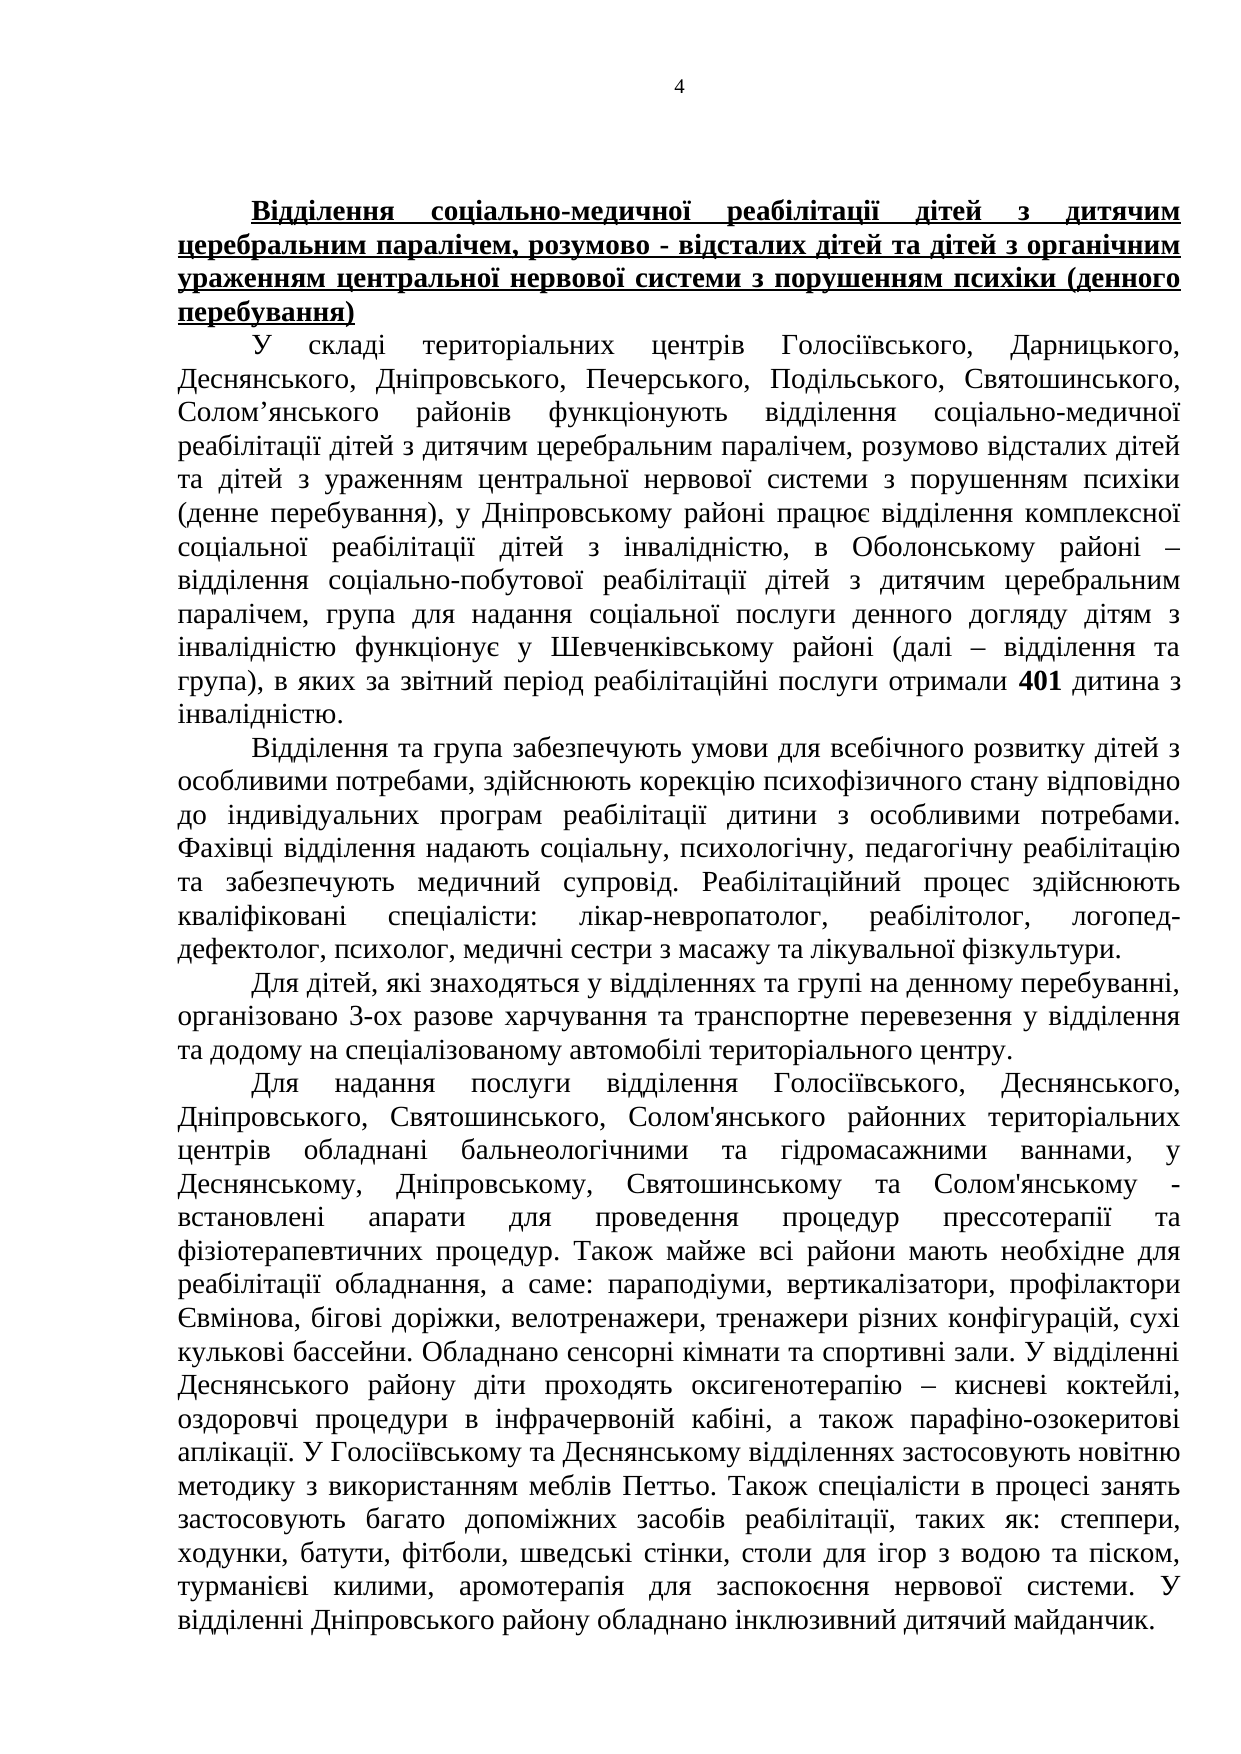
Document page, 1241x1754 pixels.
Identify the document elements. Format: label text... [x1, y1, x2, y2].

text Відділення соціально-медичної реабілітації дітей з дитячим церебральним паралічем, розумово - відсталих дітей та дітей з органічним ураженням центральної нервової системи з порушенням психіки (денного перебування) [177, 193, 1181, 256]
text Відділення соціально-медичної реабілітації дітей з дитячим церебральним паралічем, розумово - відсталих дітей та дітей з органічним ураженням центральної нервової системи з порушенням психіки (денного перебування) [177, 290, 1181, 327]
text Відділення соціально-медичної реабілітації дітей з дитячим церебральним паралічем, розумово - відсталих дітей та дітей з органічним ураженням центральної нервової системи з порушенням психіки (денного перебування) [177, 257, 1181, 289]
text Відділення та група забезпечують умови для всебічного розвитку дітей з особливими потребами, здійснюють корекцію психофізичного стану відповідно до індивідуальних програм реабілітації дитини з особливими потребами. Фахівці відділення надають соціальну, психологічну, педагогічну реабілітацію та забезпечують медичний супровід. Реабілітаційний процес здійснюють кваліфіковані спеціалісти: лікар-невропатолог, реабілітолог, логопед-дефектолог, психолог, медичні сестри з масажу та лікувальної фізкультури. [177, 730, 1181, 965]
text Для дітей, які знаходяться у відділеннях та групі на денному перебуванні, організовано 3-ох разове харчування та транспортне перевезення у відділення та додому на спеціалізованому автомобілі територіального центру. [177, 965, 1181, 1065]
text Для надання послуги відділення Голосіївського, Деснянського, Дніпровського, Святошинського, Солом'янського районних територіальних центрів обладнані бальнеологічними та гідромасажними ваннами, у Деснянському, Дніпровському, Святошинському та Солом'янському - встановлені апарати для проведення процедур прессотерапії та фізіотерапевтичних процедур. Також майже всі райони мають необхідне для реабілітації обладнання, а саме: параподіуми, вертикалізатори, профілактори Євмінова, бігові доріжки, велотренажери, тренажери різних конфігурацій, сухі кулькові бассейни. Обладнано сенсорні кімнати та спортивні зали. У відділенні Деснянського району діти проходять оксигенотерапію – кисневі коктейлі, оздоровчі процедури в інфрачервоній кабіні, а також парафіно-озокеритові аплікації. У Голосіївському та Деснянському відділеннях застосовують новітню методику з використанням меблів Петтьо. Також спеціалісти в процесі занять застосовують багато допоміжних засобів реабілітації, таких як: степпери, ходунки, батути, фітболи, шведські стінки, столи для ігор з водою та піском, турманієві килими, аромотерапія для заспокоєння нервової системи. У відділенні Дніпровського району обладнано інклюзивний дитячий майданчик. [177, 1065, 1181, 1636]
text У складі територіальних центрів Голосіївського, Дарницького, Деснянського, Дніпровського, Печерського, Подільського, Святошинського, Солом’янського районів функціонують відділення соціально-медичної реабілітації дітей з дитячим церебральним паралічем, розумово відсталих дітей та дітей з ураженням центральної нервової системи з порушенням психіки (денне перебування), у Дніпровському районі працює відділення комплексної соціальної реабілітації дітей з інвалідністю, в Оболонському районі – відділення соціально-побутової реабілітації дітей з дитячим церебральним паралічем, група для надання соціальної послуги денного догляду дітям з інвалідністю функціонує у Шевченківському районі (далі – відділення та група), в яких за звітний період реабілітаційні послуги отримали 401 дитина з інвалідністю. [177, 327, 1181, 730]
